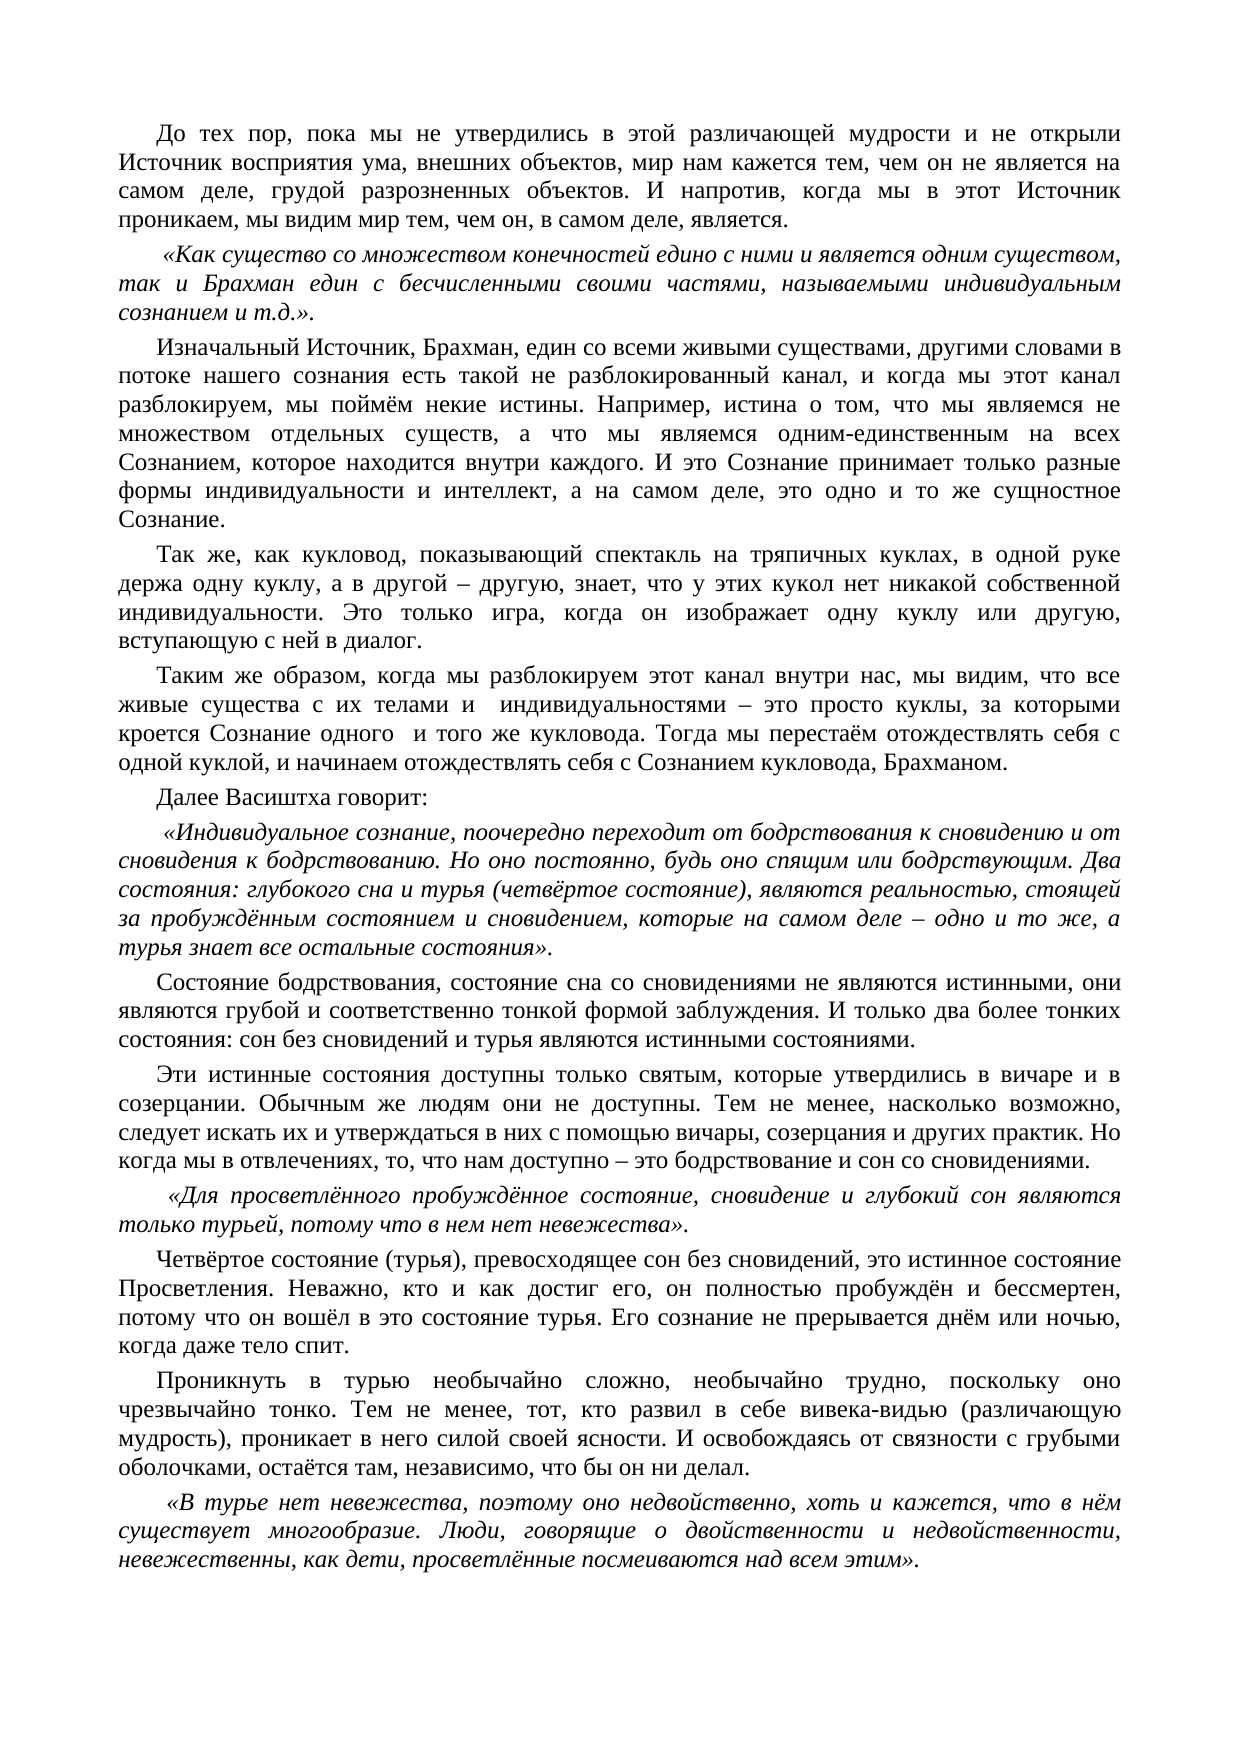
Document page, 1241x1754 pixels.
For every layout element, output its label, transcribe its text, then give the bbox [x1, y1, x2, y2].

text «Индивидуальное сознание, поочередно переходит от бодрствования к сновидению и от сновидения к бодрствованию. Но оно постоянно, будь оно спящим или бодрствующим. Два состояния: глубокого сна и турья (четвёртое состояние), являются реальностью, стоящей за пробуждённым состоянием и сновидением, которые на самом деле – одно и то же, а турья знает все остальные состояния». [118, 817, 1122, 961]
text Проникнуть в турью необычайно сложно, необычайно трудно, поскольку оно чрезвычайно тонко. Тем не менее, тот, кто развил в себе вивека-видью (различающую мудрость), проникает в него силой своей ясности. И освобождаясь от связности с грубыми оболочками, остаётся там, независимо, что бы он ни делал. [118, 1366, 1122, 1481]
text Состояние бодрствования, состояние сна со сновидениями не являются истинными, они являются грубой и соответственно тонкой формой заблуждения. И только два более тонких состояния: сон без сновидений и турья являются истинными состояниями. [118, 967, 1122, 1053]
text До тех пор, пока мы не утвердились в этой различающей мудрости и не открыли Источник восприятия ума, внешних объектов, мир нам кажется тем, чем он не является на самом деле, грудой разрозненных объектов. И напротив, когда мы в этот Источник проникаем, мы видим мир тем, чем он, в самом деле, является. [118, 118, 1122, 233]
text «Для просветлённого пробуждённое состояние, сновидение и глубокий сон являются только турьей, потому что в нем нет невежества». [118, 1181, 1122, 1238]
text Далее Васиштха говорит: [118, 782, 1122, 811]
text «Как существо со множеством конечностей едино с ними и является одним существом, так и Брахман един с бесчисленными своими частями, называемыми индивидуальным сознанием и т.д.». [118, 239, 1122, 326]
text Таким же образом, когда мы разблокируем этот канал внутри нас, мы видим, что все живые существа с их телами и индивидуальностями – это просто куклы, за которыми кроется Сознание одного и того же кукловода. Тогда мы перестаём отождествлять себя с одной куклой, и начинаем отождествлять себя с Сознанием кукловода, Брахманом. [118, 661, 1122, 776]
text Четвёртое состояние (турья), превосходящее сон без сновидений, это истинное состояние Просветления. Неважно, кто и как достиг его, он полностью пробуждён и бессмертен, потому что он вошёл в это состояние турья. Его сознание не прерывается днём или ночью, когда даже тело спит. [118, 1244, 1122, 1359]
text «В турье нет невежества, поэтому оно недвойственно, хоть и кажется, что в нём существует многообразие. Люди, говорящие о двойственности и недвойственности, невежественны, как дети, просветлённые посмеиваются над всем этим». [118, 1487, 1122, 1573]
text Так же, как кукловод, показывающий спектакль на тряпичных куклах, в одной руке держа одну куклу, а в другой – другую, знает, что у этих кукол нет никакой собственной индивидуальности. Это только игра, когда он изображает одну куклу или другую, вступающую с ней в диалог. [118, 539, 1122, 654]
text Эти истинные состояния доступны только святым, которые утвердились в вичаре и в созерцании. Обычным же людям они не доступны. Тем не менее, насколько возможно, следует искать их и утверждаться в них с помощью вичары, созерцания и других практик. Но когда мы в отвлечениях, то, что нам доступно – это бодрствование и сон со сновидениями. [118, 1059, 1122, 1174]
text Изначальный Источник, Брахман, един со всеми живыми существами, другими словами в потоке нашего сознания есть такой не разблокированный канал, и когда мы этот канал разблокируем, мы поймём некие истины. Например, истина о том, что мы являемся не множеством отдельных существ, а что мы являемся одним-единственным на всех Сознанием, которое находится внутри каждого. И это Сознание принимает только разные формы индивидуальности и интеллект, а на самом деле, это одно и то же сущностное Сознание. [118, 332, 1122, 533]
